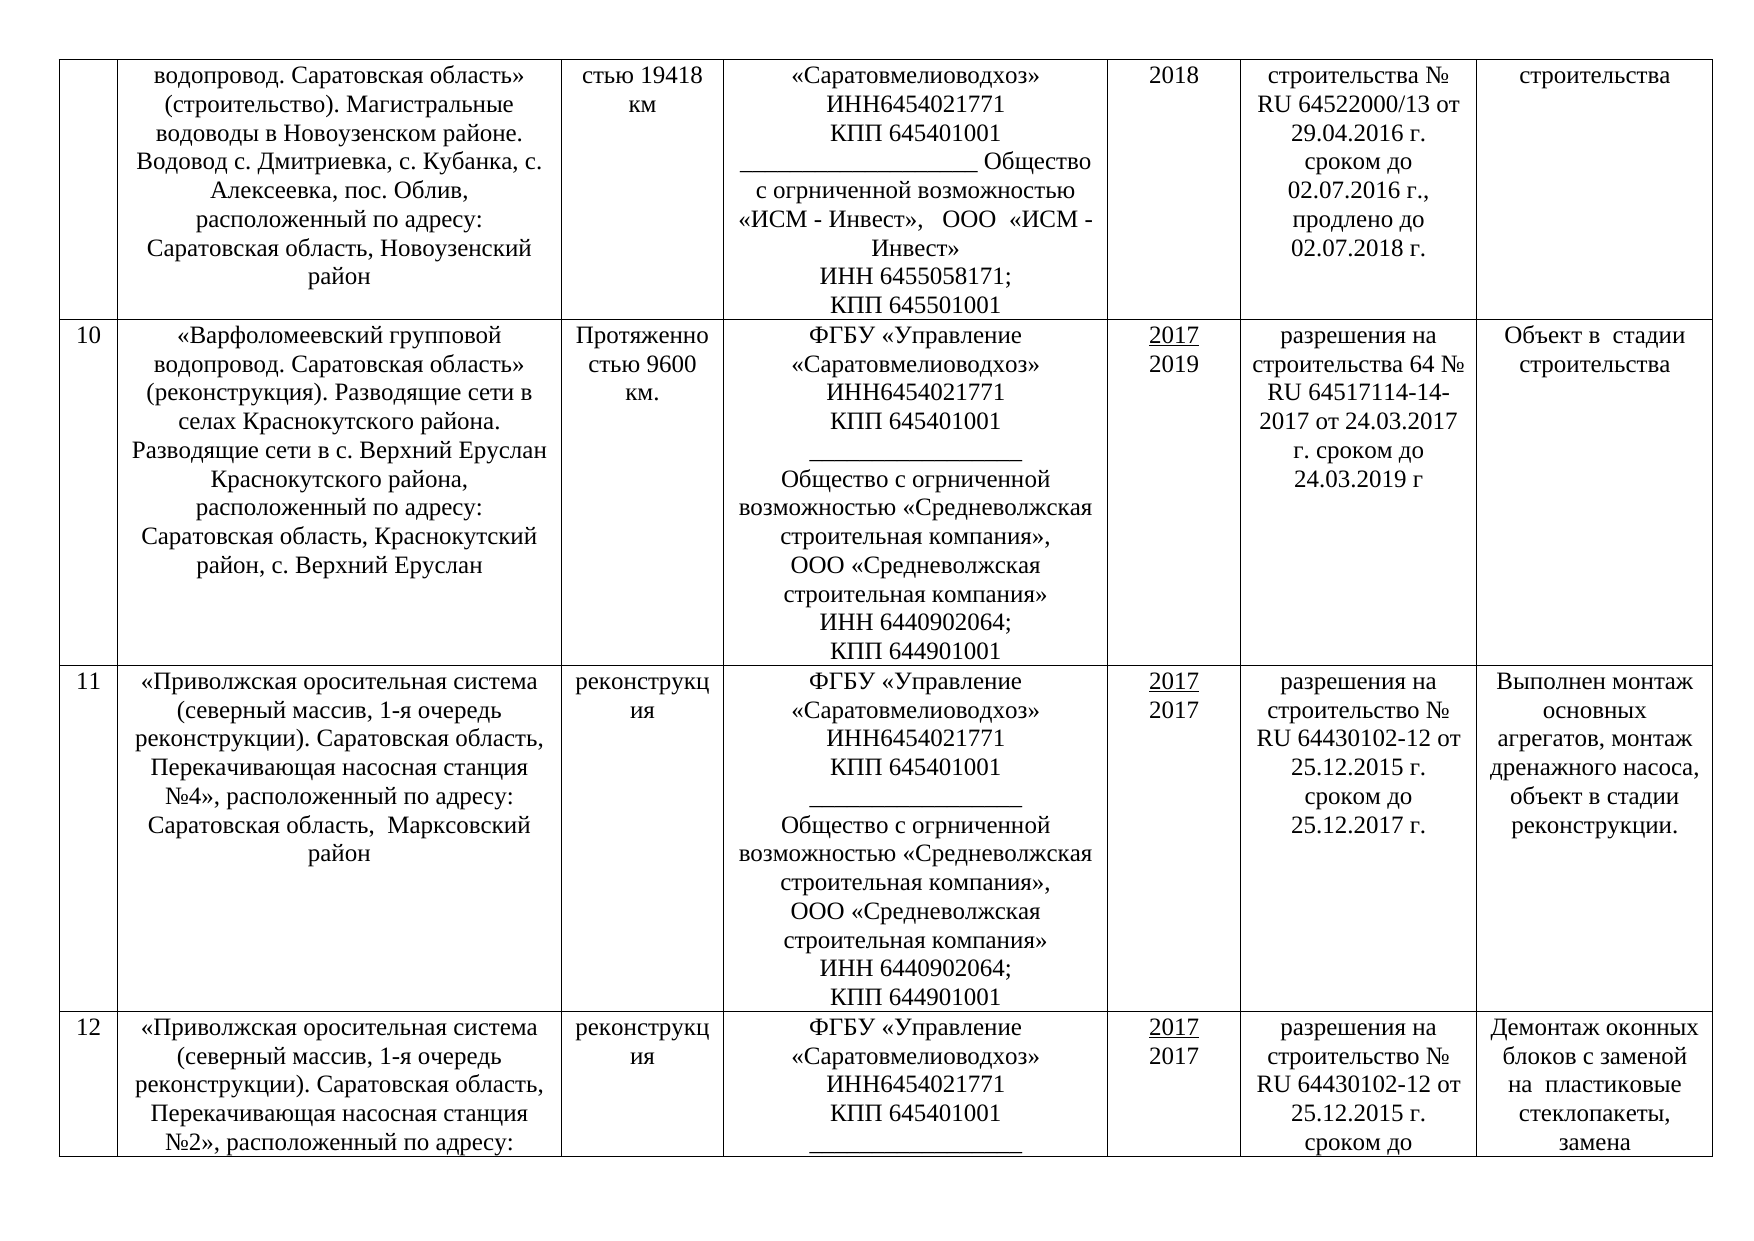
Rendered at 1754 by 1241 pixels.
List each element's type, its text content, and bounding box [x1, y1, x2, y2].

table_cell 2017 2019 [1108, 320, 1240, 665]
table_cell 11 [60, 666, 117, 1011]
table_cell Протяженностью 9600 км. [562, 320, 723, 665]
table_cell 9 [60, 60, 117, 319]
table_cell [724, 60, 1107, 319]
table_cell 12 [60, 1012, 117, 1156]
table_cell 2017 2017 [1108, 666, 1240, 1011]
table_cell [1241, 1012, 1476, 1156]
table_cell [724, 1012, 1107, 1156]
table_cell 10 [60, 320, 117, 665]
table_cell «Варфоломеевский групповой водопровод. Саратовская область» (реконструкция). Разводящие сети в селах Краснокутского района. Разводящие сети в с. Верхний Еруслан Краснокутского района, расположенный по адресу: Саратовская область, Краснокутский район, с. Верхний Еруслан [118, 320, 561, 665]
table_cell 2017 2018 [1108, 60, 1240, 319]
table_cell 2017 2017 [1108, 1012, 1240, 1156]
table_cell разрешения на строительства 64 № RU 64517114-14-2017 от 24.03.2017 г. сроком до 24.03.2019 г [1241, 320, 1476, 665]
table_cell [1477, 60, 1712, 319]
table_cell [1241, 60, 1476, 319]
table_cell разрешения на строительство № RU 64430102-12 от 25.12.2015 г. сроком до 25.12.2017 г. [1241, 666, 1476, 1011]
table_cell Выполнен монтаж основных агрегатов, монтаж дренажного насоса, объект в стадии реконструкции. [1477, 666, 1712, 1011]
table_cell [118, 1012, 561, 1156]
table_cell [118, 60, 561, 319]
table_cell Объект в стадии строительства [1477, 320, 1712, 665]
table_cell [1477, 1012, 1712, 1156]
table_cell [562, 60, 723, 319]
table_cell реконструкция [562, 1012, 723, 1156]
table_cell реконструкция [562, 666, 723, 1011]
table_cell «Приволжская оросительная система (северный массив, 1-я очередь реконструкции). Саратовская область, Перекачивающая насосная станция №4», расположенный по адресу: Саратовская область, Марксовский район [118, 666, 561, 1011]
